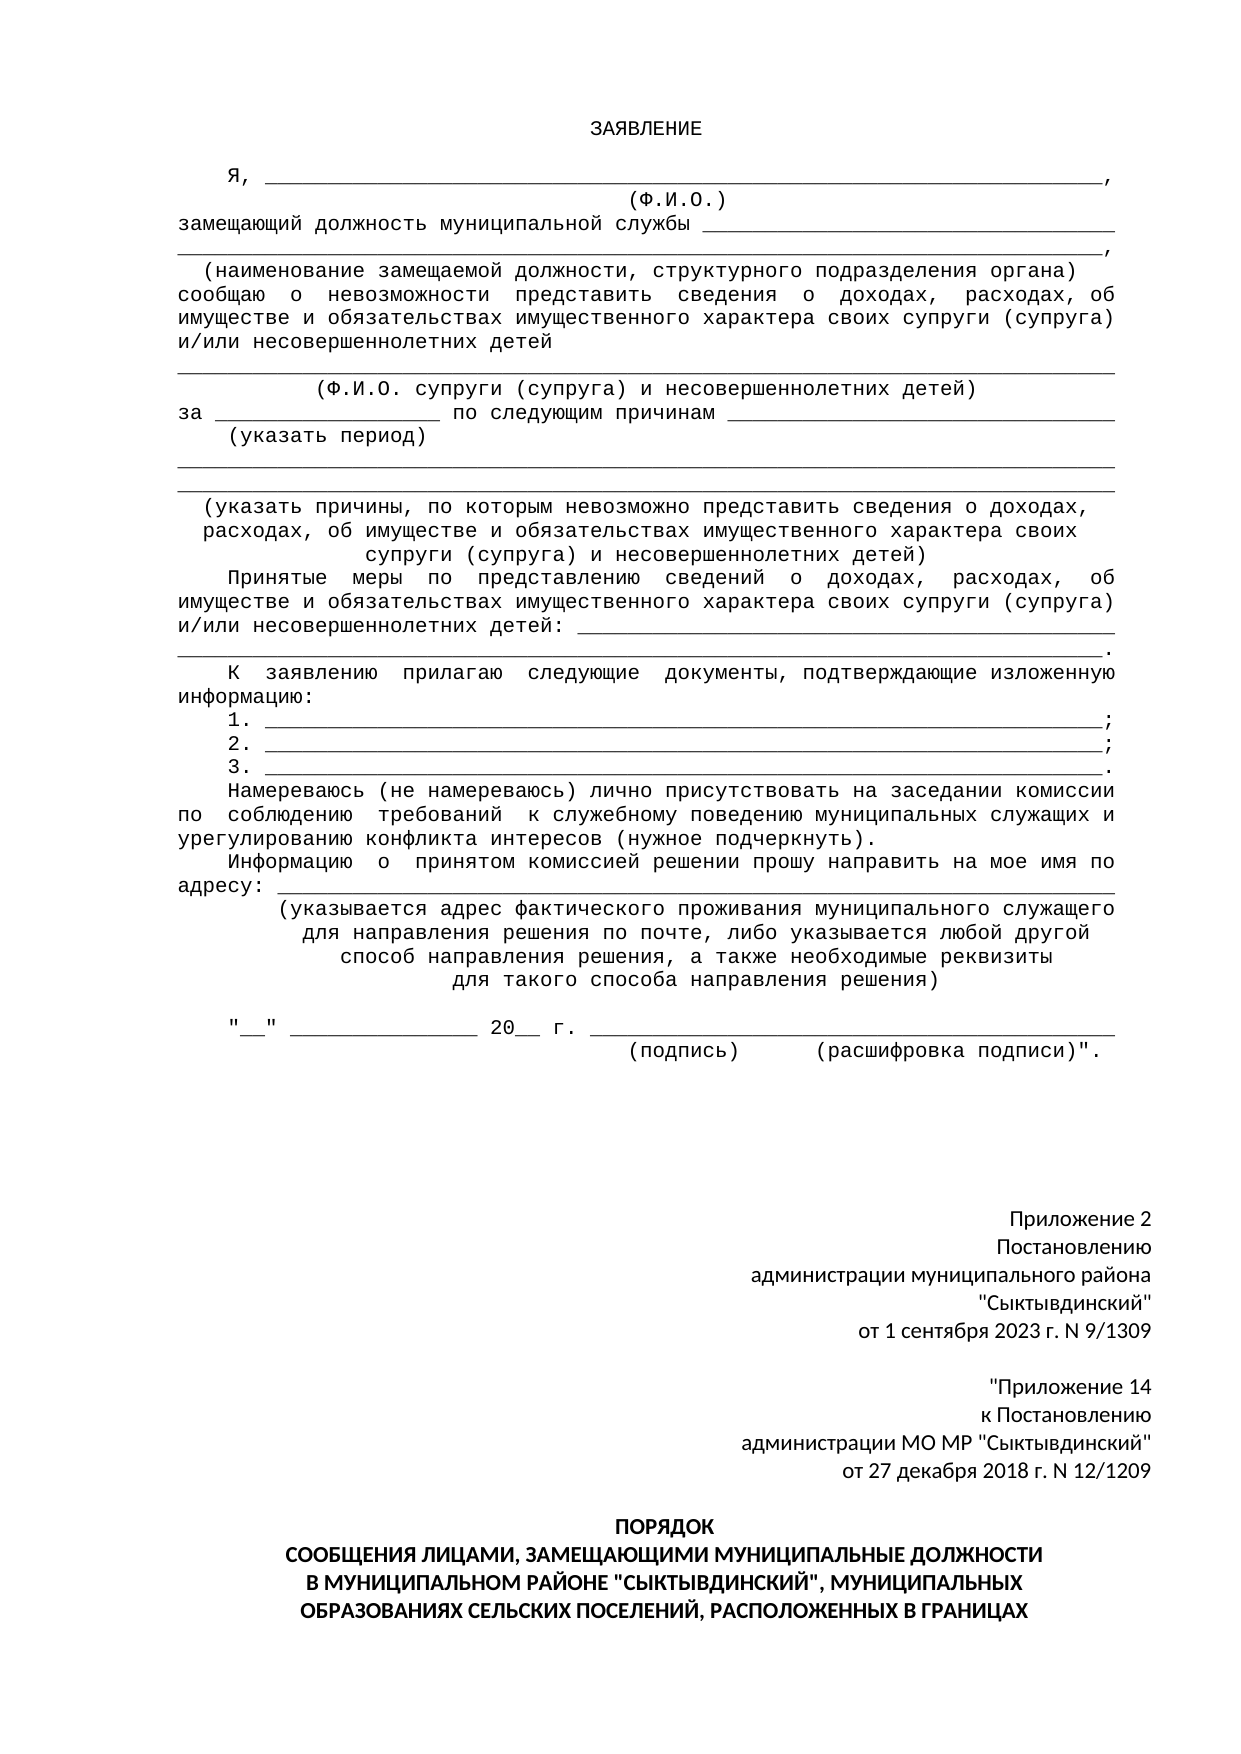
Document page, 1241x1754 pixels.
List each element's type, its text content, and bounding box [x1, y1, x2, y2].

text ___________________________________________________________________________ [177, 473, 1152, 496]
text (Ф.И.О. супруги (супруга) и несовершеннолетних детей) [177, 378, 1152, 402]
text (наименование замещаемой должности, структурного подразделения органа) [177, 260, 1152, 284]
text имуществе и обязательствах имущественного характера своих супруги (супруга) [177, 591, 1152, 615]
text (указать период) [177, 426, 1152, 449]
text ___________________________________________________________________________ [177, 354, 1152, 378]
text Постановлению [177, 1232, 1152, 1260]
text __________________________________________________________________________, [177, 236, 1152, 260]
text адресу: ___________________________________________________________________ [177, 875, 1152, 898]
text урегулированию конфликта интересов (нужное подчеркнуть). [177, 827, 1152, 851]
text к Постановлению [177, 1400, 1152, 1428]
text имуществе и обязательствах имущественного характера своих супруги (супруга) [177, 307, 1152, 331]
text администрации муниципального района [177, 1260, 1152, 1288]
text "Приложение 14 [177, 1372, 1152, 1400]
text по соблюдению требований к служебному поведению муниципальных служащих и [177, 804, 1152, 827]
text (указать причины, по которым невозможно представить сведения о доходах, [177, 496, 1152, 520]
title ОБРАЗОВАНИЯХ СЕЛЬСКИХ ПОСЕЛЕНИЙ, РАСПОЛОЖЕННЫХ В ГРАНИЦАХ [177, 1596, 1152, 1624]
text (указывается адрес фактического проживания муниципального служащего [177, 898, 1152, 922]
title В МУНИЦИПАЛЬНОМ РАЙОНЕ "СЫКТЫВДИНСКИЙ", МУНИЦИПАЛЬНЫХ [177, 1568, 1152, 1596]
text 2. ___________________________________________________________________; [177, 733, 1152, 757]
text от 1 сентября 2023 г. N 9/1309 [177, 1316, 1152, 1344]
text Приложение 2 [177, 1204, 1152, 1232]
text супруги (супруга) и несовершеннолетних детей) [177, 544, 1152, 567]
text Намереваюсь (не намереваюсь) лично присутствовать на заседании комиссии [177, 780, 1152, 804]
text "Сыктывдинский" [177, 1288, 1152, 1316]
text ЗАЯВЛЕНИЕ [177, 118, 1152, 142]
text Информацию о принятом комиссией решении прошу направить на мое имя по [177, 851, 1152, 875]
text сообщаю о невозможности представить сведения о доходах, расходах, об [177, 284, 1152, 307]
text и/или несовершеннолетних детей [177, 331, 1152, 354]
text расходах, об имуществе и обязательствах имущественного характера своих [177, 520, 1152, 544]
text для направления решения по почте, либо указывается любой другой [177, 922, 1152, 946]
text 1. ___________________________________________________________________; [177, 709, 1152, 733]
text от 27 декабря 2018 г. N 12/1209 [177, 1456, 1152, 1484]
title ПОРЯДОК [177, 1512, 1152, 1540]
text "__" _______________ 20__ г. __________________________________________ [177, 1017, 1152, 1040]
title СООБЩЕНИЯ ЛИЦАМИ, ЗАМЕЩАЮЩИМИ МУНИЦИПАЛЬНЫЕ ДОЛЖНОСТИ [177, 1540, 1152, 1568]
text за __________________ по следующим причинам _______________________________ [177, 402, 1152, 426]
text 3. ___________________________________________________________________. [177, 757, 1152, 780]
text __________________________________________________________________________. [177, 638, 1152, 662]
text (Ф.И.О.) [177, 189, 1152, 213]
text Я, ___________________________________________________________________, [177, 165, 1152, 189]
text способ направления решения, а также необходимые реквизиты [177, 946, 1152, 969]
text (подпись) (расшифровка подписи)". [177, 1040, 1152, 1064]
text и/или несовершеннолетних детей: ___________________________________________ [177, 615, 1152, 638]
text информацию: [177, 686, 1152, 709]
text для такого способа направления решения) [177, 969, 1152, 993]
text замещающий должность муниципальной службы _________________________________ [177, 213, 1152, 236]
text Принятые меры по представлению сведений о доходах, расходах, об [177, 567, 1152, 591]
text ___________________________________________________________________________ [177, 449, 1152, 473]
text К заявлению прилагаю следующие документы, подтверждающие изложенную [177, 662, 1152, 686]
text администрации МО МР "Сыктывдинский" [177, 1428, 1152, 1456]
